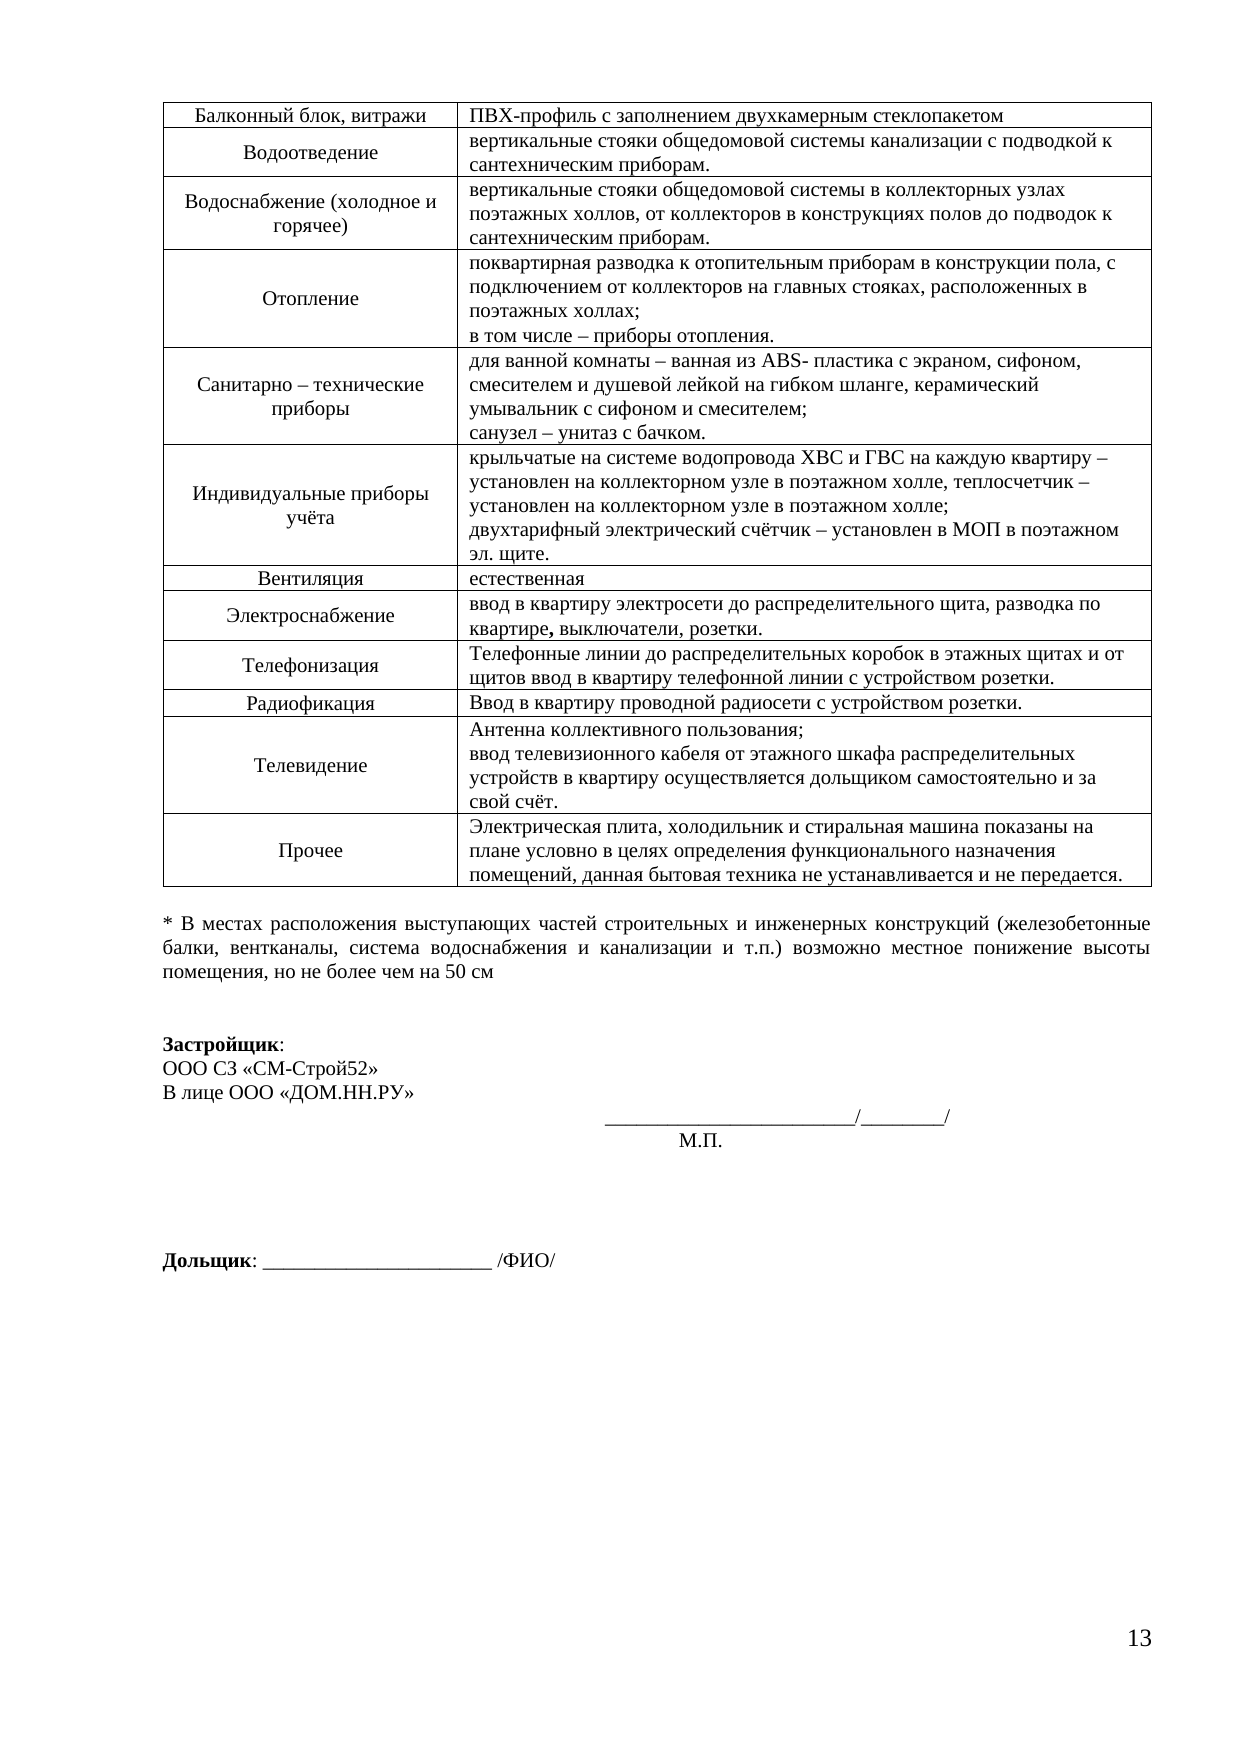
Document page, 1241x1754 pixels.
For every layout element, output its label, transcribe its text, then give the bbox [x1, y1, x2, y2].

table_cell Индивидуальные приборы учёта [164, 445, 457, 565]
table_cell Электроснабжение [164, 591, 457, 639]
table_cell вертикальные стояки общедомовой системы в коллекторных узлах поэтажных холлов, от коллекторов в конструкциях полов до подводок к сантехническим приборам. [458, 177, 1151, 249]
text Застройщик: [162, 1032, 1152, 1056]
table_cell Водоотведение [164, 128, 457, 176]
text ________________________/________/ [162, 1104, 1152, 1128]
table_cell Санитарно – технические приборы [164, 348, 457, 444]
table_cell поквартирная разводка к отопительным приборам в конструкции пола, с подключением от коллекторов на главных стояках, расположенных в поэтажных холлах; в том числе – приборы отопления. [458, 250, 1151, 347]
table_cell Прочее [164, 814, 457, 886]
table_cell Радиофикация [164, 690, 457, 716]
text Дольщик: ______________________ /ФИО/ [162, 1248, 1152, 1272]
text В лице ООО «ДОМ.НН.РУ» [162, 1080, 1152, 1104]
table_cell Телефонизация [164, 641, 457, 689]
table_cell крыльчатые на системе водопровода ХВС и ГВС на каждую квартиру – установлен на коллекторном узле в поэтажном холле, теплосчетчик – установлен на коллекторном узле в поэтажном холле; двухтарифный электрический счётчик – установлен в МОП в поэтажном эл. щите. [458, 445, 1151, 565]
table_cell Водоснабжение (холодное и горячее) [164, 177, 457, 249]
table_cell Вентиляция [164, 566, 457, 590]
table_cell Балконный блок, витражи [164, 103, 457, 127]
table_cell Ввод в квартиру проводной радиосети с устройством розетки. [458, 690, 1151, 716]
table_cell вертикальные стояки общедомовой системы канализации с подводкой к сантехническим приборам. [458, 128, 1151, 176]
table_cell ввод в квартиру электросети до распределительного щита, разводка по квартире, выключатели, розетки. [458, 591, 1151, 639]
table_cell Телевидение [164, 717, 457, 813]
table_cell ПВХ-профиль с заполнением двухкамерным стеклопакетом [458, 103, 1151, 127]
text * В местах расположения выступающих частей строительных и инженерных конструкций (железобетонные балки, вентканалы, система водоснабжения и канализации и т.п.) возможно местное понижение высоты помещения, но не более чем на 50 см [162, 911, 1152, 983]
text М.П. [605, 1128, 1152, 1152]
text ООО СЗ «СМ-Строй52» [162, 1056, 1152, 1080]
table_cell Телефонные линии до распределительных коробок в этажных щитах и от щитов ввод в квартиру телефонной линии с устройством розетки. [458, 641, 1151, 689]
table_cell Антенна коллективного пользования; ввод телевизионного кабеля от этажного шкафа распределительных устройств в квартиру осуществляется дольщиком самостоятельно и за свой счёт. [458, 717, 1151, 813]
table_cell Отопление [164, 250, 457, 347]
table_cell Электрическая плита, холодильник и стиральная машина показаны на плане условно в целях определения функционального назначения помещений, данная бытовая техника не устанавливается и не передается. [458, 814, 1151, 886]
table_cell естественная [458, 566, 1151, 590]
table_cell для ванной комнаты – ванная из ABS- пластика с экраном, сифоном, смесителем и душевой лейкой на гибком шланге, керамический умывальник с сифоном и смесителем; санузел – унитаз с бачком. [458, 348, 1151, 444]
